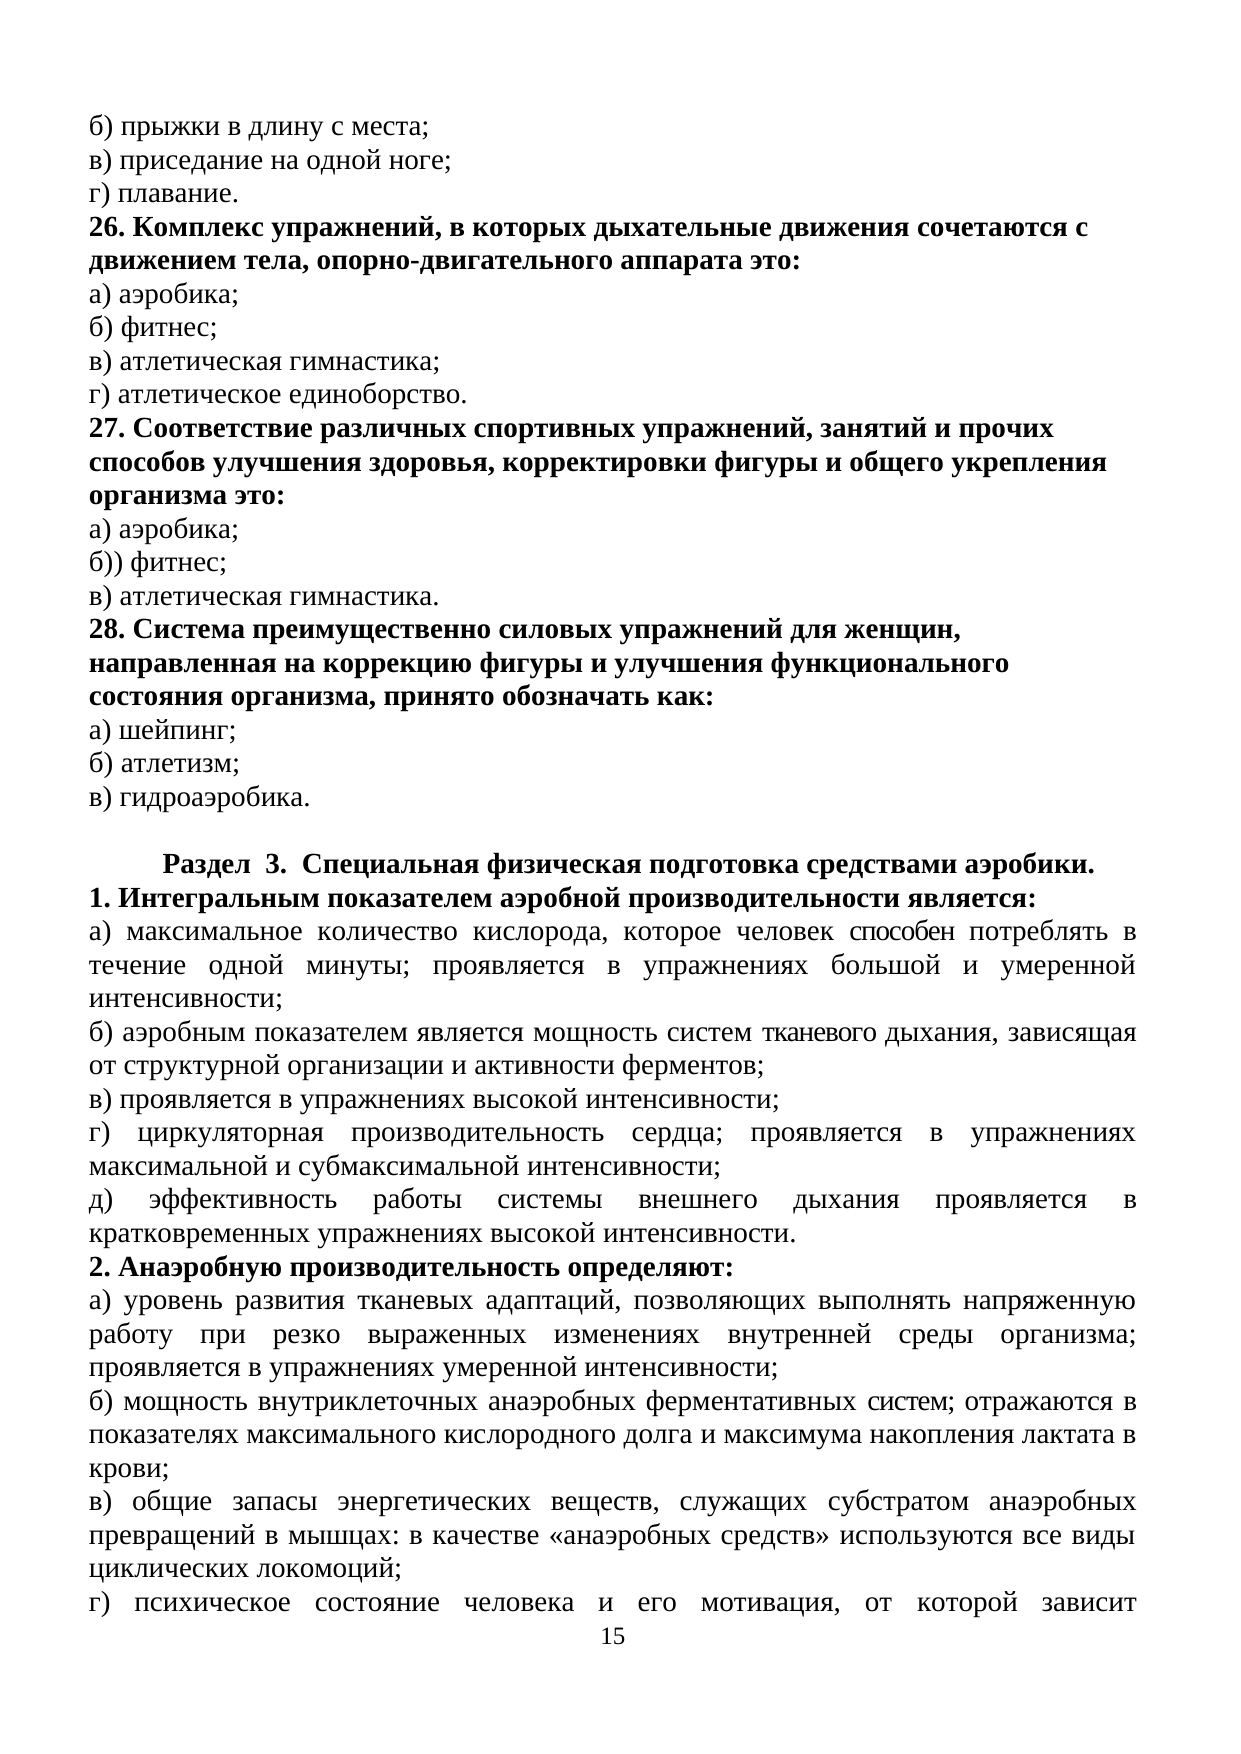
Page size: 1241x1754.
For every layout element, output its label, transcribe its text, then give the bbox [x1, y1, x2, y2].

list а) уровень развития тканевых адаптаций, позволяющих выполнять напряженную работу при резко выраженных изменениях внутренней среды организма; проявляется в упражнениях умеренной интенсивности; [89, 1282, 1137, 1383]
text 28. Система преимущественно силовых упражнений для женщин, направленная на коррекцию фигуры и улучшения функционального состояния организма, принято обозначать как: а) шейпинг; б) атлетизм; в) гидроаэробика. [89, 611, 1137, 813]
list в) проявляется в упражнениях высокой интенсивности; [89, 1081, 1137, 1114]
text 2. Анаэробную производительность определяют: [89, 1249, 1137, 1282]
text Раздел 3. Специальная физическая подготовка средствами аэробики. [89, 846, 1137, 880]
list г) циркуляторная производительность сердца; проявляется в упражнениях максимальной и субмаксимальной интенсивности; [89, 1114, 1137, 1182]
list в) общие запасы энергетических веществ, служащих субстратом анаэробных превращений в мышцах: в качестве «анаэробных средств» используются все виды циклических локомоций; [89, 1483, 1137, 1584]
text б) прыжки в длину с места; [89, 108, 1137, 142]
list б) аэробным показателем является мощность систем тканевого дыхания, зависящая от структурной организации и активности ферментов; [89, 1014, 1137, 1081]
text 26. Комплекс упражнений, в которых дыхательные движения сочетаются с движением тела, опорно-двигательного аппарата это: а) аэробика; б) фитнес; в) атлетическая гимнастика; г) атлетическое единоборство. [89, 209, 1137, 410]
list б) мощность внутриклеточных анаэробных ферментативных систем; отражаются в показателях максимального кислородного долга и максимума накопления лактата в крови; [89, 1383, 1137, 1483]
text 1. Интегральным показателем аэробной производительности является: [89, 880, 1137, 913]
list д) эффективность работы системы внешнего дыхания проявляется в кратковременных упражнениях высокой интенсивности. [89, 1182, 1137, 1249]
text 27. Соответствие различных спортивных упражнений, занятий и прочих способов улучшения здоровья, корректировки фигуры и общего укрепления организма это: а) аэробика; б)) фитнес; в) атлетическая гимнастика. [89, 410, 1137, 611]
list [89, 1584, 1137, 1618]
list а) максимальное количество кислорода, которое человек способен потреблять в течение одной минуты; проявляется в упражнениях большой и умеренной интенсивности; [89, 913, 1137, 1014]
text в) приседание на одной ноге; [89, 142, 1137, 175]
text г) плавание. [89, 175, 1137, 209]
